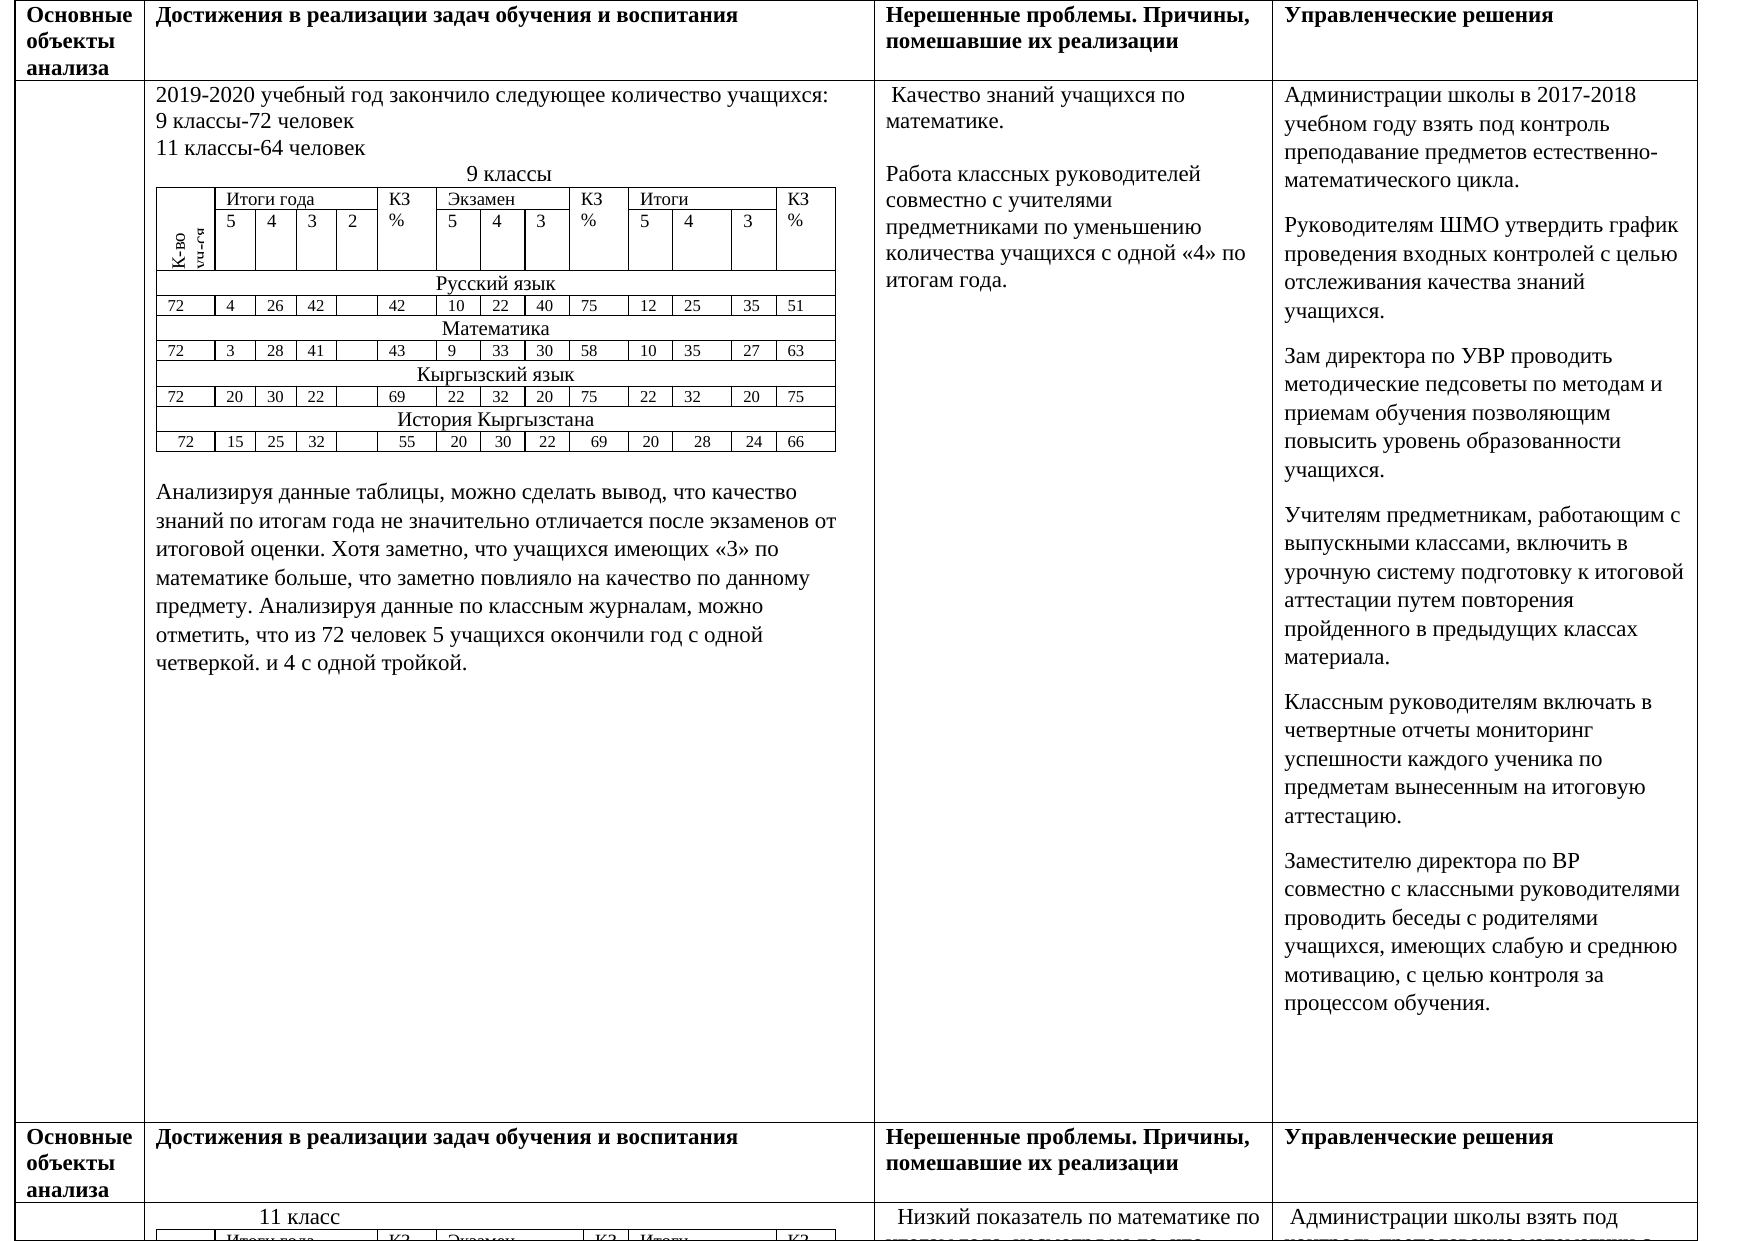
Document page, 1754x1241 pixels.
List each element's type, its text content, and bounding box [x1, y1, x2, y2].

table_cell Качество знаний учащихся по математике. Работа классных руководителей совместно с учителями предметниками по уменьшению количества учащихся с одной «4» по итогам года. [875, 81, 1272, 1122]
table_cell 2019-2020 учебный год закончило следующее количество учащихся: 9 классы-72 человек 11 классы-64 человек 9 классы Анализируя данные таблицы, можно сделать вывод, что качество знаний по итогам года не значительно отличается после экзаменов от итоговой оценки. Хотя заметно, что учащихся имеющих «3» по математике больше, что заметно повлияло на качество по данному предмету. Анализируя данные по классным журналам, можно отметить, что из 72 человек 5 учащихся окончили год с одной четверкой. и 4 с одной тройкой. [145, 81, 874, 1122]
table_cell Основные объекты анализа [16, 1123, 144, 1202]
table_header Основные объекты анализа [16, 1, 144, 80]
table_cell Достижения в реализации задач обучения и воспитания [145, 1123, 874, 1202]
table_cell Управленческие решения [1273, 1123, 1697, 1202]
table_cell Нерешенные проблемы. Причины, помешавшие их реализации [875, 1123, 1272, 1202]
table_header Достижения в реализации задач обучения и воспитания [145, 1, 874, 80]
table_cell Администрации школы в 2017-2018 учебном году взять под контроль преподавание предметов естественно- математического цикла. Руководителям ШМО утвердить график проведения входных контролей с целью отслеживания качества знаний учащихся. Зам директора по УВР проводить методические педсоветы по методам и приемам обучения позволяющим повысить уровень образованности учащихся. Учителям предметникам, работающим с выпускными классами, включить в урочную систему подготовку к итоговой аттестации путем повторения пройденного в предыдущих классах материала. Классным руководителям включать в четвертные отчеты мониторинг успешности каждого ученика по предметам вынесенным на итоговую аттестацию. Заместителю директора по ВР совместно с классными руководителями проводить беседы с родителями учащихся, имеющих слабую и среднюю мотивацию, с целью контроля за процессом обучения. [1273, 81, 1697, 1122]
table_cell [16, 81, 144, 1122]
table_cell 11 класс Аналогичные выводы можно сделать и по 11 классам. Данные таблицы свидетельствуют, что в ходе экзаменов многие учащиеся повысили успеваемость по предметам, вынесенным на итоговую аттестацию. Это привело о общему повышению КЗ по предметам и итоговой успеваемости. Это свидетельствует о уровне подготовки учащихся по предметам. [145, 1203, 874, 1240]
table_header Нерешенные проблемы. Причины, помешавшие их реализации [875, 1, 1272, 80]
table_header Управленческие решения [1273, 1, 1697, 80]
table_cell [16, 1203, 144, 1240]
